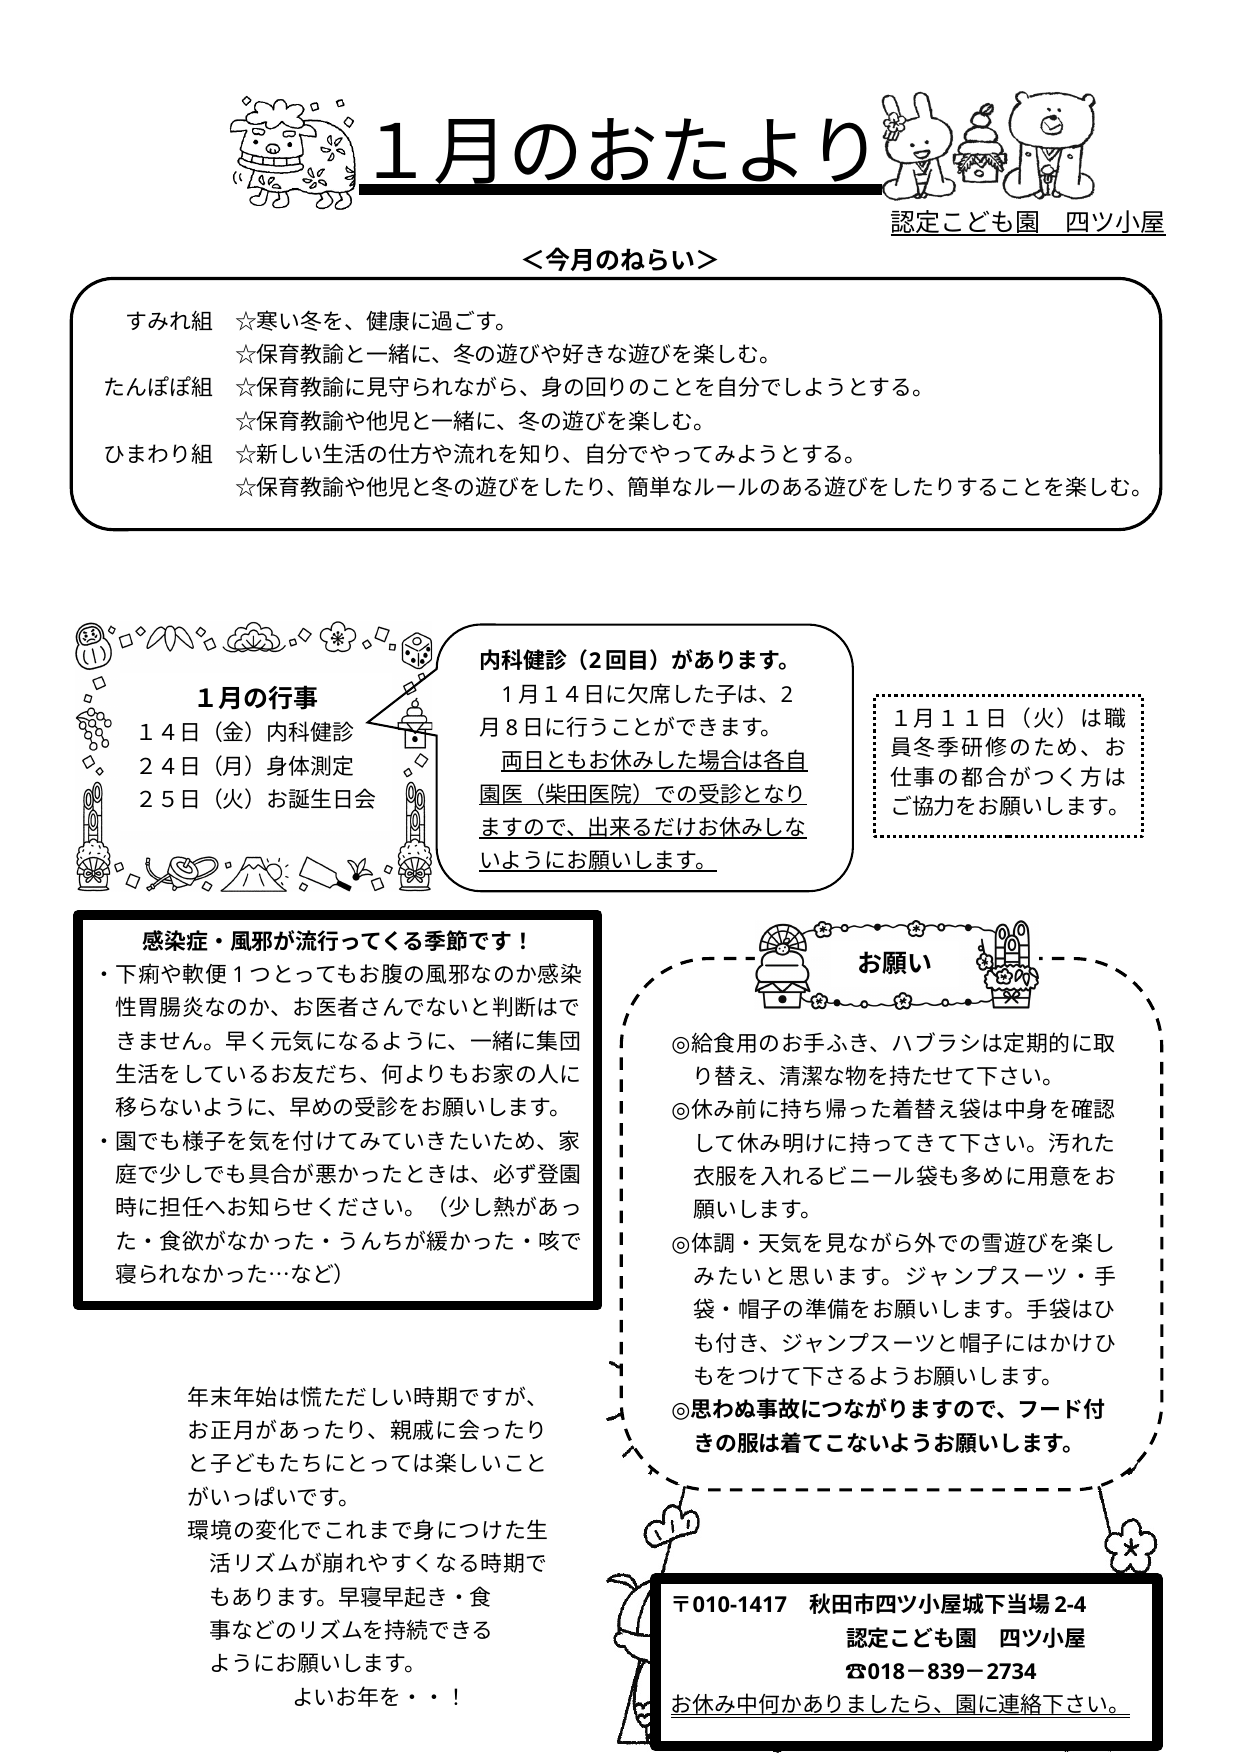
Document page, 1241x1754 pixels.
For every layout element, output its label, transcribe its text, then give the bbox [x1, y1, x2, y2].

text ＜今月のねらい＞ [75, 239, 1165, 277]
text １月のおたより [75, 89, 1165, 202]
picture [603, 1299, 1177, 1754]
text 認定こども園 四ツ小屋 [75, 202, 1165, 239]
picture [392, 674, 433, 733]
picture [75, 621, 433, 892]
picture [754, 920, 1039, 1010]
